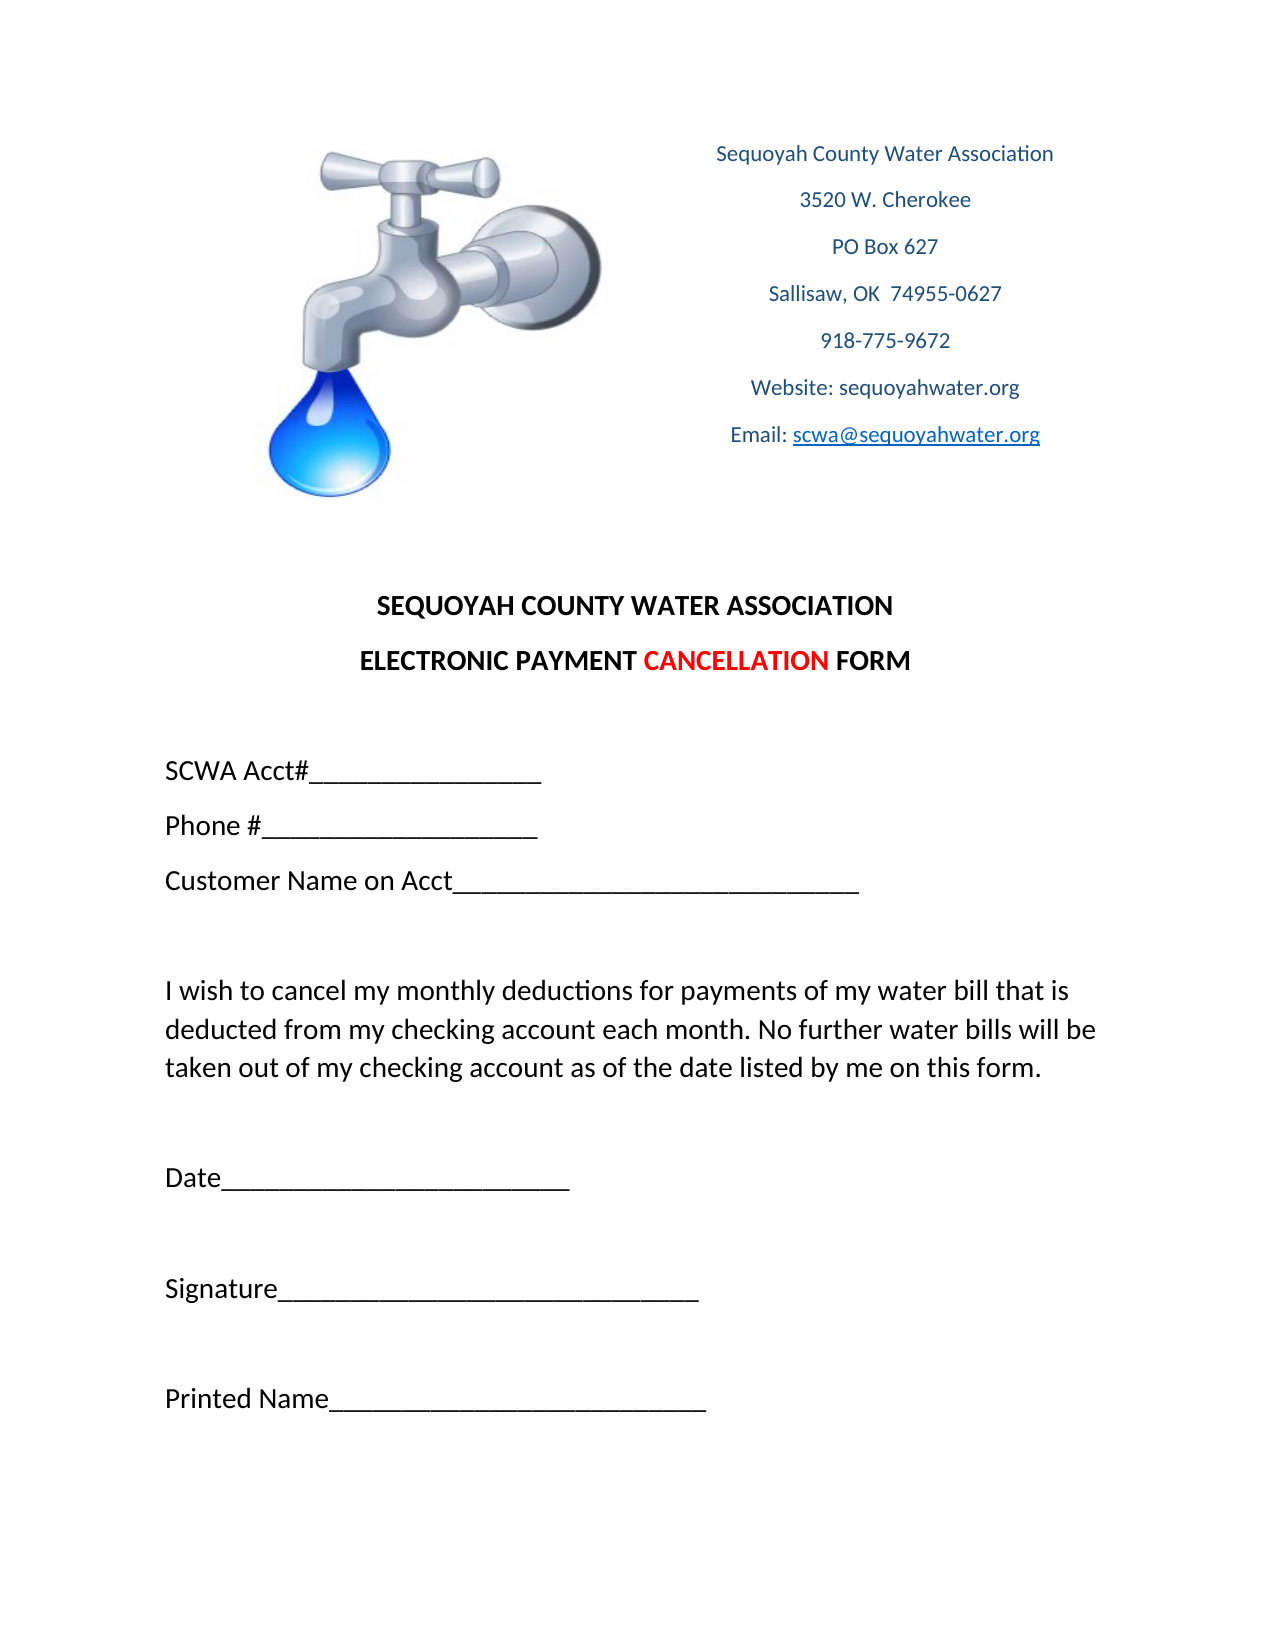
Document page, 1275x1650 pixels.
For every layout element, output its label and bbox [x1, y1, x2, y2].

picture [150, 150, 610, 502]
